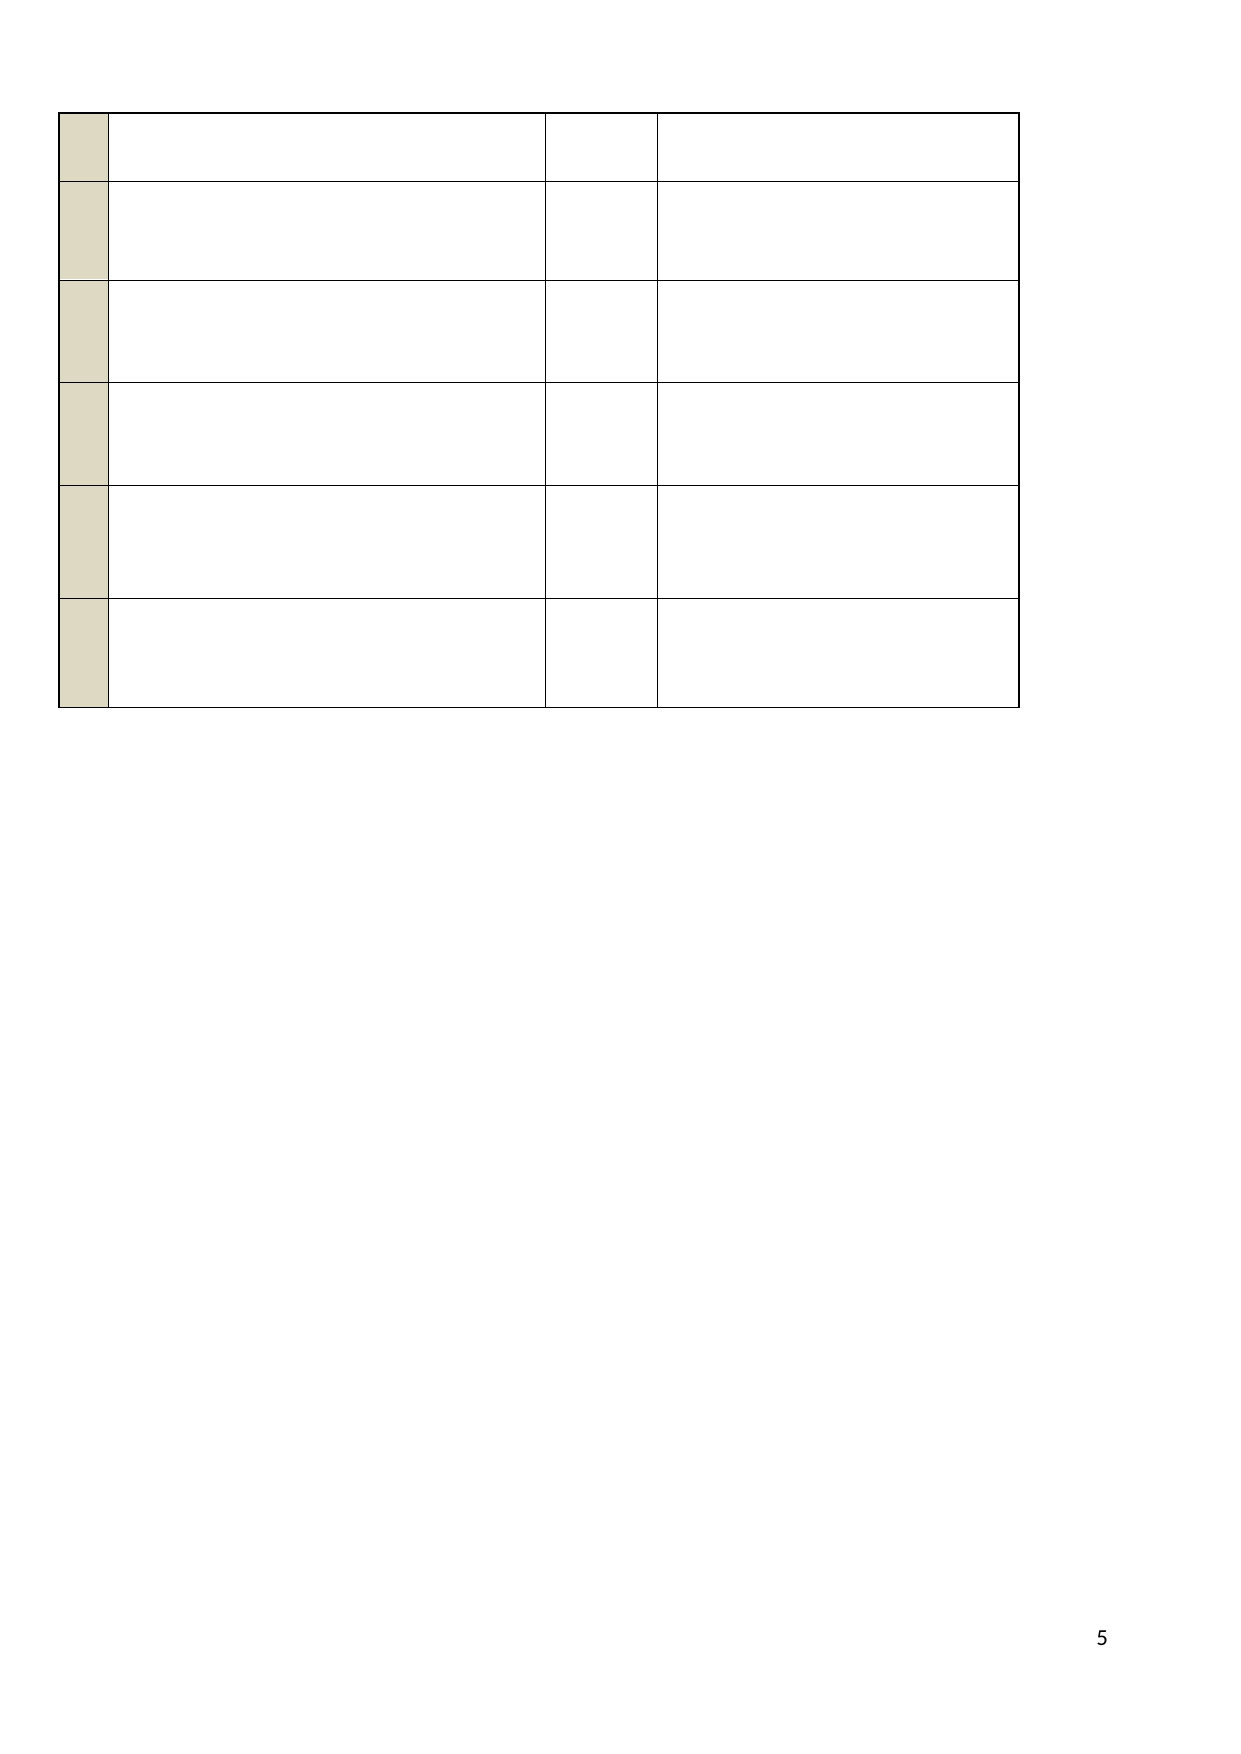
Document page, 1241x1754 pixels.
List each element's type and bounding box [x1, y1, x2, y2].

table_cell [546, 114, 657, 142]
table_cell [60, 281, 108, 382]
table_cell [546, 599, 657, 707]
table_cell [658, 383, 1018, 485]
table_cell [60, 383, 108, 485]
table_cell [546, 182, 657, 279]
table_cell [658, 281, 1018, 382]
table_cell [658, 182, 1018, 279]
table_cell [109, 599, 545, 707]
table_cell [546, 142, 657, 181]
table_cell [546, 486, 657, 598]
table_cell [658, 114, 1018, 181]
table_cell [60, 486, 108, 598]
table_cell [546, 383, 657, 485]
table_cell [60, 182, 108, 279]
table_cell [658, 599, 1018, 707]
table_cell [109, 142, 545, 181]
table_cell [60, 599, 108, 707]
table_cell [109, 486, 545, 598]
table_cell [546, 281, 657, 382]
table_cell [60, 142, 108, 181]
table_cell [109, 114, 545, 142]
table_cell [109, 281, 545, 382]
table_cell [60, 114, 108, 142]
table_cell [658, 486, 1018, 598]
table_cell [109, 182, 545, 279]
table_cell [109, 383, 545, 485]
